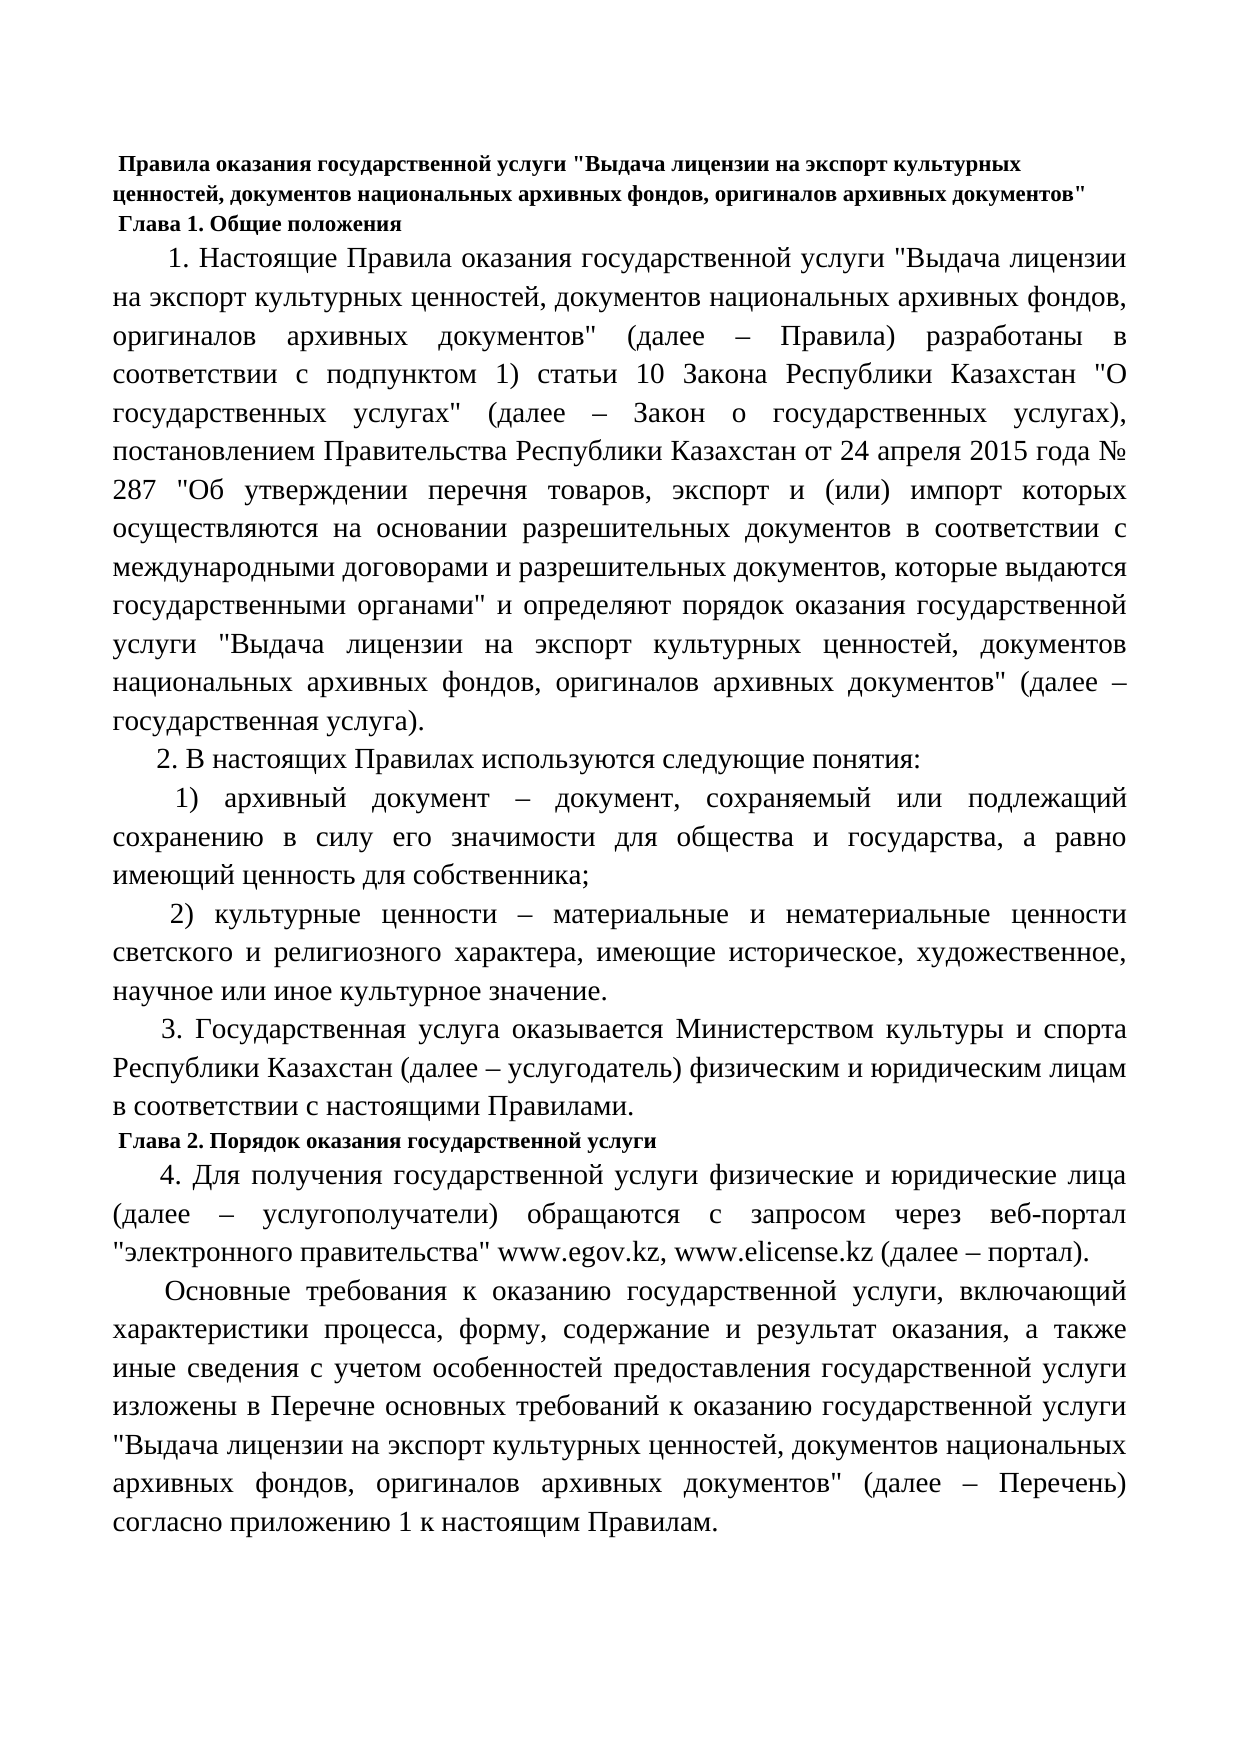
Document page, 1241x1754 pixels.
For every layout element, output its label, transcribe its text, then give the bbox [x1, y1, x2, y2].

text Основные требования к оказанию государственной услуги, включающий характеристики процесса, форму, содержание и результат оказания, а также иные сведения с учетом особенностей предоставления государственной услуги изложены в Перечне основных требований к оказанию государственной услуги "Выдача лицензии на экспорт культурных ценностей, документов национальных архивных фондов, оригиналов архивных документов" (далее – Перечень) согласно приложению 1 к настоящим Правилам. [112, 1273, 1128, 1538]
text Глава 1. Общие положения [112, 210, 1128, 237]
text 2. В настоящих Правилах используются следующие понятия: [112, 742, 1128, 775]
text 3. Государственная услуга оказывается Министерством культуры и спорта Республики Казахстан (далее – услугодатель) физическим и юридическим лицам в соответствии с настоящими Правилами. [112, 1011, 1128, 1122]
text 4. Для получения государственной услуги физические и юридические лица (далее – услугополучатели) обращаются с запросом через веб-портал "электронного правительства" www.egov.kz, www.elicense.kz (далее – портал). [112, 1157, 1128, 1268]
text Глава 2. Порядок оказания государственной услуги [112, 1127, 1128, 1153]
text 1. Настоящие Правила оказания государственной услуги "Выдача лицензии на экспорт культурных ценностей, документов национальных архивных фондов, оригиналов архивных документов" (далее – Правила) разработаны в соответствии с подпунктом 1) статьи 10 Закона Республики Казахстан "О государственных услугах" (далее – Закон о государственных услугах), постановлением Правительства Республики Казахстан от 24 апреля 2015 года № 287 "Об утверждении перечня товаров, экспорт и (или) импорт которых осуществляются на основании разрешительных документов в соответствии с международными договорами и разрешительных документов, которые выдаются государственными органами" и определяют порядок оказания государственной услуги "Выдача лицензии на экспорт культурных ценностей, документов национальных архивных фондов, оригиналов архивных документов" (далее – государственная услуга). [112, 241, 1128, 737]
text Правила оказания государственной услуги "Выдача лицензии на экспорт культурных ценностей, документов национальных архивных фондов, оригиналов архивных документов" [112, 150, 1128, 207]
text 1) архивный документ – документ, сохраняемый или подлежащий сохранению в силу его значимости для общества и государства, а равно имеющий ценность для собственника; [112, 780, 1128, 891]
text 2) культурные ценности – материальные и нематериальные ценности светского и религиозного характера, имеющие историческое, художественное, научное или иное культурное значение. [112, 896, 1128, 1006]
